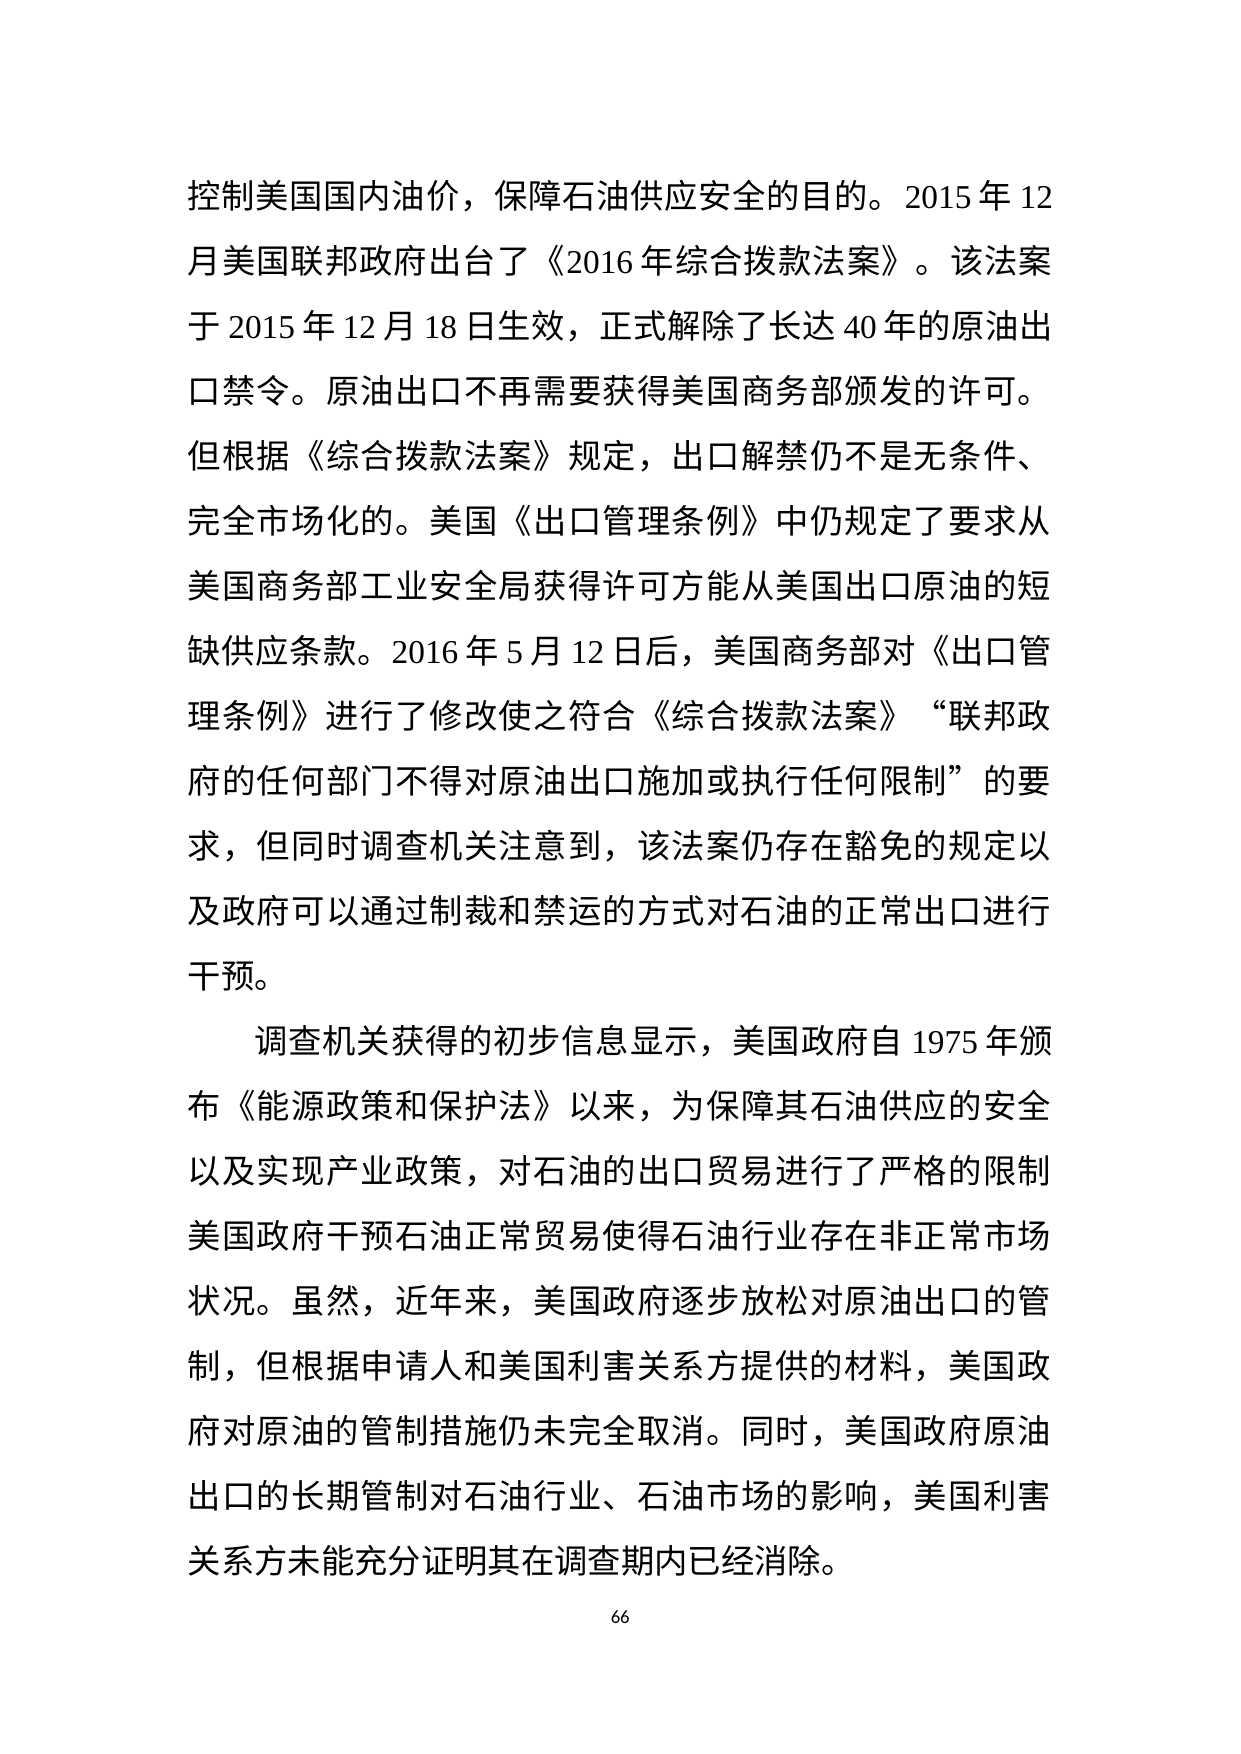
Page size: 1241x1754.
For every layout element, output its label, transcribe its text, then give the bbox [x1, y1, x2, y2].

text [187, 162, 1053, 1007]
text 调查机关获得的初步信息显示，美国政府自1975年颁布《能源政策和保护法》以来，为保障其石油供应的安全以及实现产业政策，对石油的出口贸易进行了严格的限制，美国政府干预石油正常贸易使得石油行业存在非正常市场状况。虽然，近年来，美国政府逐步放松对原油出口的管制，但根据申请人和美国利害关系方提供的材料，美国政府对原油的管制措施仍未完全取消。同时，美国政府原油出口的长期管制对石油行业、石油市场的影响，美国利害关系方未能充分证明其在调查期内已经消除。 [187, 1007, 1053, 1592]
